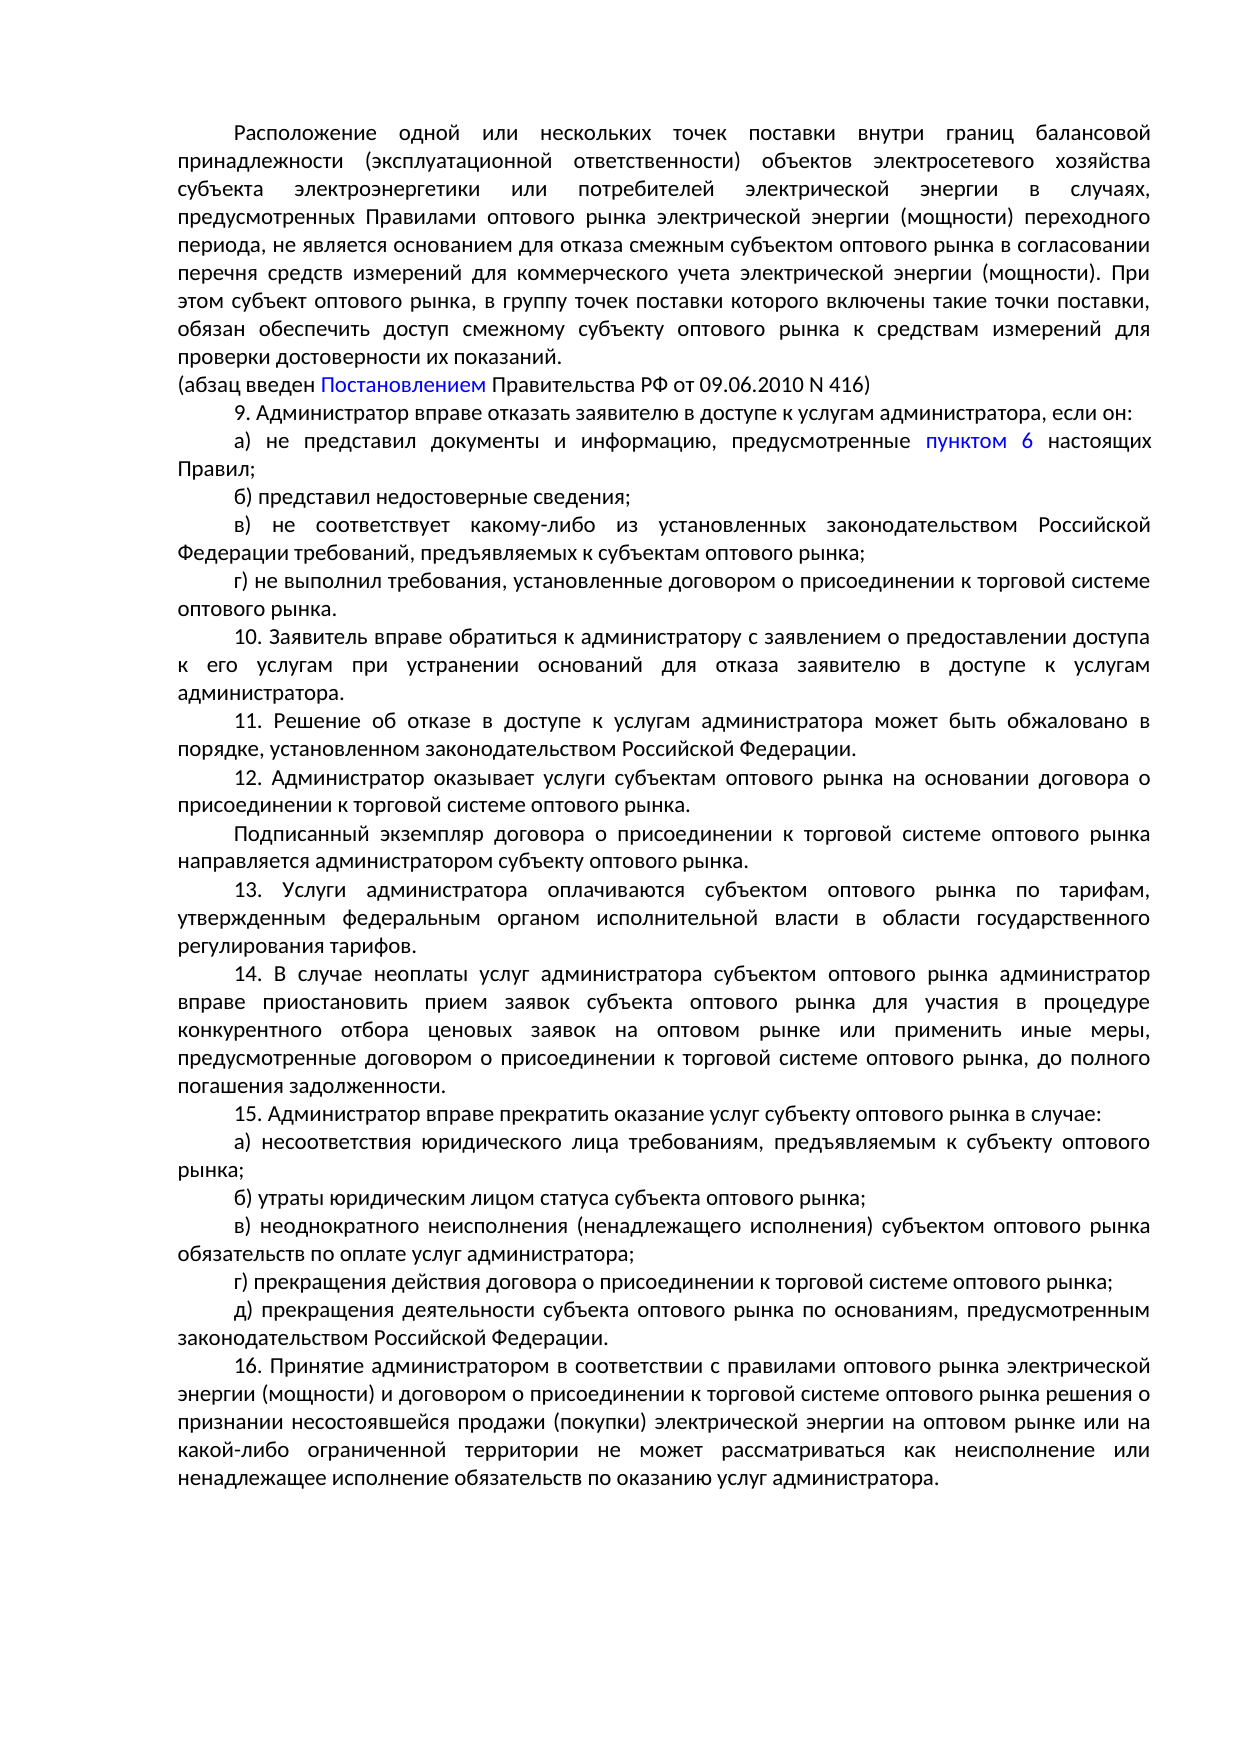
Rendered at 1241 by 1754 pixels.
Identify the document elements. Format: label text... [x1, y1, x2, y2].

text 9. Администратор вправе отказать заявителю в доступе к услугам администратора, если он: [177, 398, 1152, 426]
text б) утраты юридическим лицом статуса субъекта оптового рынка; [177, 1183, 1152, 1211]
text 16. Принятие администратором в соответствии с правилами оптового рынка электрической энергии (мощности) и договором о присоединении к торговой системе оптового рынка решения о признании несостоявшейся продажи (покупки) электрической энергии на оптовом рынке или на какой-либо ограниченной территории не может рассматриваться как неисполнение или ненадлежащее исполнение обязательств по оказанию услуг администратора. [177, 1351, 1152, 1491]
text г) не выполнил требования, установленные договором о присоединении к торговой системе оптового рынка. [177, 566, 1152, 622]
text 11. Решение об отказе в доступе к услугам администратора может быть обжаловано в порядке, установленном законодательством Российской Федерации. [177, 707, 1152, 763]
text а) несоответствия юридического лица требованиям, предъявляемым к субъекту оптового рынка; [177, 1127, 1152, 1183]
text г) прекращения действия договора о присоединении к торговой системе оптового рынка; [177, 1267, 1152, 1295]
text 10. Заявитель вправе обратиться к администратору с заявлением о предоставлении доступа к его услугам при устранении оснований для отказа заявителю в доступе к услугам администратора. [177, 622, 1152, 707]
text 13. Услуги администратора оплачиваются субъектом оптового рынка по тарифам, утвержденным федеральным органом исполнительной власти в области государственного регулирования тарифов. [177, 875, 1152, 959]
text 14. В случае неоплаты услуг администратора субъектом оптового рынка администратор вправе приостановить прием заявок субъекта оптового рынка для участия в процедуре конкурентного отбора ценовых заявок на оптовом рынке или применить иные меры, предусмотренные договором о присоединении к торговой системе оптового рынка, до полного погашения задолженности. [177, 959, 1152, 1099]
text а) не представил документы и информацию, предусмотренные пунктом 6 настоящих Правил; [177, 426, 1152, 482]
text 15. Администратор вправе прекратить оказание услуг субъекту оптового рынка в случае: [177, 1099, 1152, 1127]
text (абзац введен Постановлением Правительства РФ от 09.06.2010 N 416) [177, 370, 1152, 398]
text в) не соответствует какому-либо из установленных законодательством Российской Федерации требований, предъявляемых к субъектам оптового рынка; [177, 510, 1152, 566]
text Подписанный экземпляр договора о присоединении к торговой системе оптового рынка направляется администратором субъекту оптового рынка. [177, 819, 1152, 875]
text Расположение одной или нескольких точек поставки внутри границ балансовой принадлежности (эксплуатационной ответственности) объектов электросетевого хозяйства субъекта электроэнергетики или потребителей электрической энергии в случаях, предусмотренных Правилами оптового рынка электрической энергии (мощности) переходного периода, не является основанием для отказа смежным субъектом оптового рынка в согласовании перечня средств измерений для коммерческого учета электрической энергии (мощности). При этом субъект оптового рынка, в группу точек поставки которого включены такие точки поставки, обязан обеспечить доступ смежному субъекту оптового рынка к средствам измерений для проверки достоверности их показаний. [177, 118, 1152, 370]
text д) прекращения деятельности субъекта оптового рынка по основаниям, предусмотренным законодательством Российской Федерации. [177, 1295, 1152, 1351]
text 12. Администратор оказывает услуги субъектам оптового рынка на основании договора о присоединении к торговой системе оптового рынка. [177, 763, 1152, 819]
text в) неоднократного неисполнения (ненадлежащего исполнения) субъектом оптового рынка обязательств по оплате услуг администратора; [177, 1211, 1152, 1267]
text б) представил недостоверные сведения; [177, 482, 1152, 510]
